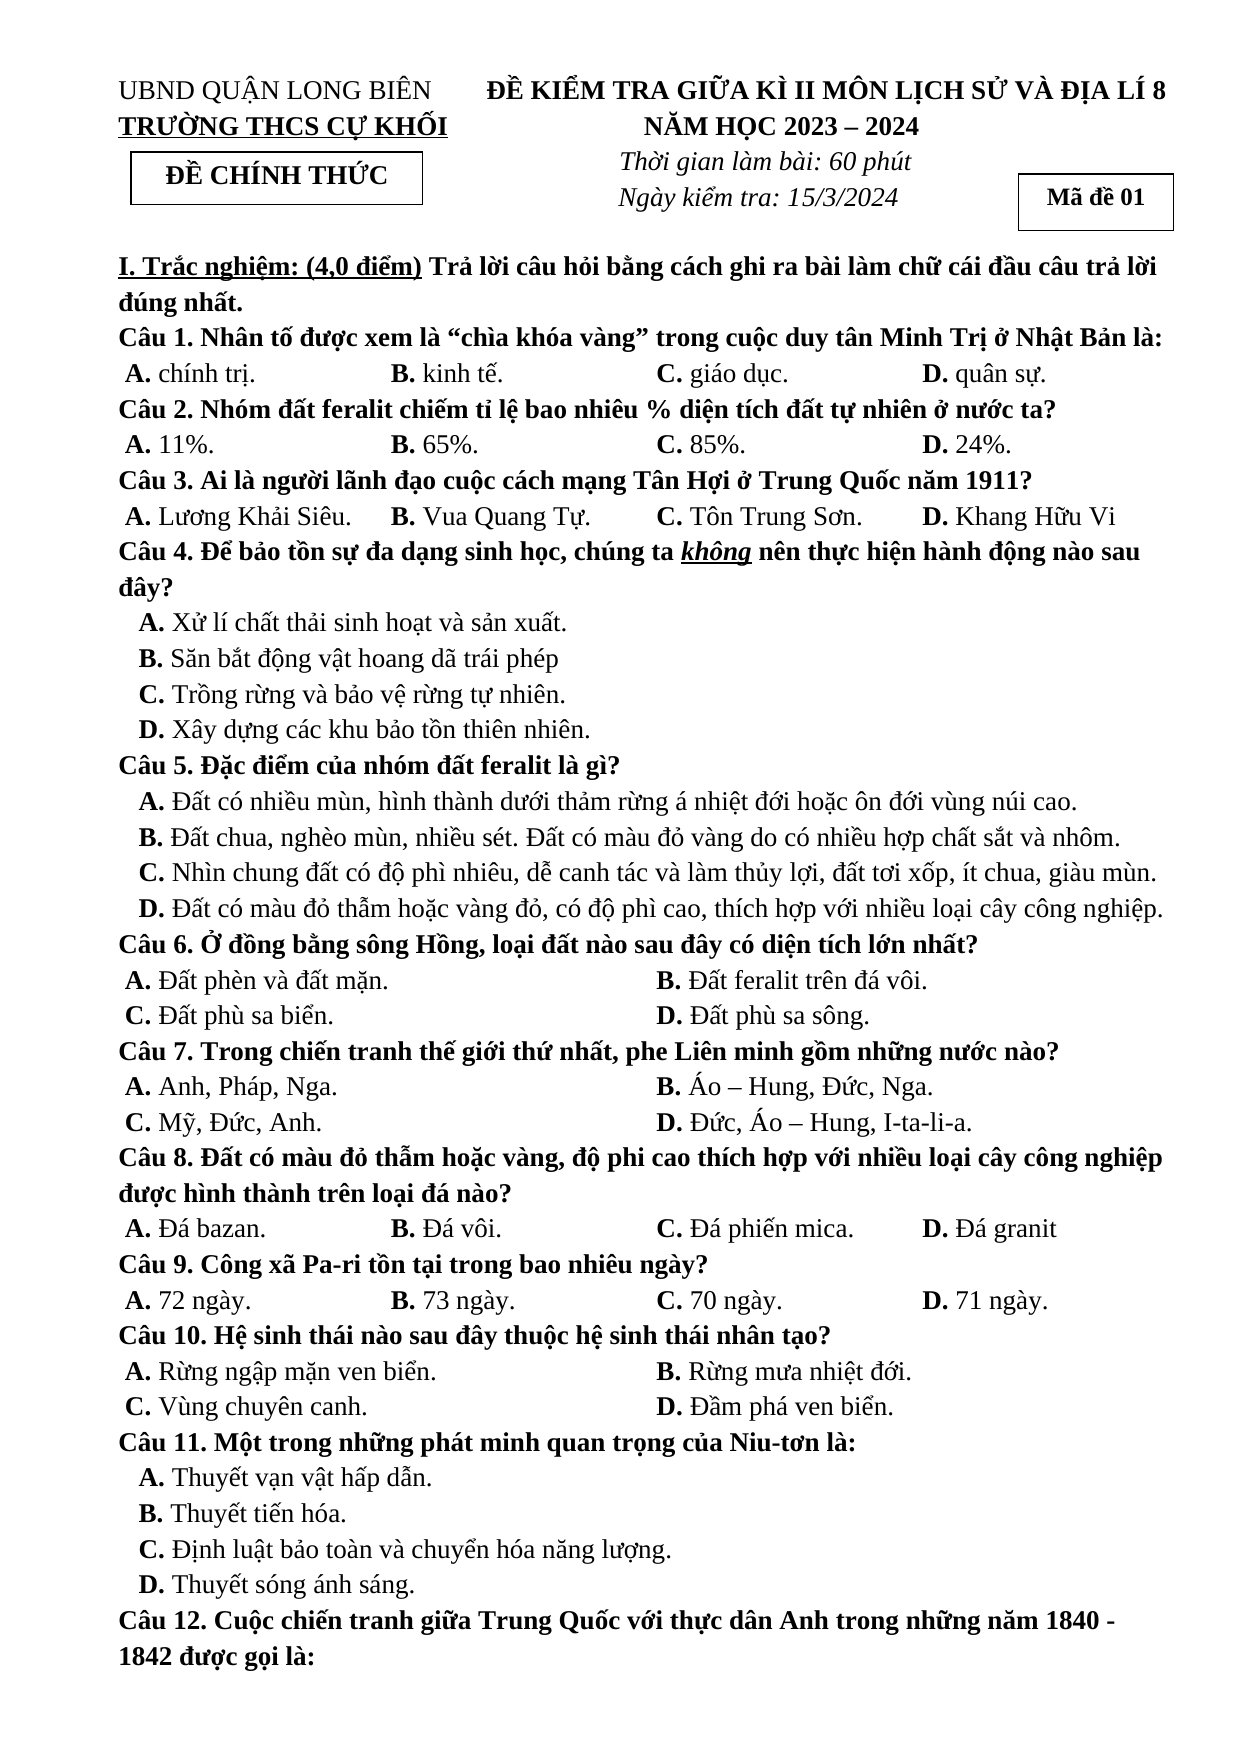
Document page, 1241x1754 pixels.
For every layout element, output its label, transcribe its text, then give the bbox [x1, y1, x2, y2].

table_header B. kinh tế. [373, 357, 638, 393]
table_header A. 72 ngày. [107, 1284, 373, 1319]
text A. Thuyết vạn vật hấp dẫn. [118, 1461, 1166, 1493]
text Câu 7. Trong chiến tranh thế giới thứ nhất, phe Liên minh gồm những nước nào? [118, 1034, 1166, 1066]
table_header A. Đá bazan. [107, 1213, 373, 1248]
text Câu 6. Ở đồng bằng sông Hồng, loại đất nào sau đây có diện tích lớn nhất? [118, 928, 1166, 959]
table_header B. 65%. [373, 429, 638, 464]
text Câu 4. Để bảo tồn sự đa dạng sinh học, chúng ta không nên thực hiện hành động nào sau đây? [118, 535, 1166, 602]
text B. Đất chua, nghèo mùn, nhiều sét. Đất có màu đỏ vàng do có nhiều hợp chất sắt và nhôm. [118, 821, 1166, 852]
text D. Đất có màu đỏ thẫm hoặc vàng đỏ, có độ phì cao, thích hợp với nhiều loại cây công nghiệp. [118, 892, 1166, 923]
table_header D. Khang Hữu Vi [904, 500, 1170, 535]
table_header A. chính trị. [107, 357, 373, 393]
text Câu 11. Một trong những phát minh quan trọng của Niu-tơn là: [118, 1426, 1166, 1457]
table_header B. Vua Quang Tự. [373, 500, 638, 535]
text A. Đất có nhiều mùn, hình thành dưới thảm rừng á nhiệt đới hoặc ôn đới vùng núi cao. [118, 785, 1166, 816]
table_header A. 11%. [107, 429, 373, 464]
table_cell D. Đất phù sa sông. [638, 999, 1170, 1034]
table_header C. Đá phiến mica. [638, 1213, 904, 1248]
table_header C. giáo dục. [638, 357, 904, 393]
text UBND QUẬN LONG BIÊN ĐỀ KIỂM TRA GIỮA KÌ II MÔN LỊCH SỬ VÀ ĐỊA LÍ 8 [118, 74, 1166, 105]
text Câu 3. Ai là người lãnh đạo cuộc cách mạng Tân Hợi ở Trung Quốc năm 1911? [118, 464, 1166, 495]
table_cell C. Vùng chuyên canh. [107, 1390, 638, 1426]
text Câu 2. Nhóm đất feralit chiếm tỉ lệ bao nhiêu % diện tích đất tự nhiên ở nước ta? [118, 393, 1166, 424]
text Câu 9. Công xã Pa-ri tồn tại trong bao nhiêu ngày? [118, 1248, 1166, 1279]
text Ngày kiểm tra: 15/3/2024 [118, 181, 1018, 212]
table_header B. Đất feralit trên đá vôi. [638, 964, 1170, 999]
table_header A. Đất phèn và đất mặn. [107, 964, 638, 999]
text Câu 8. Đất có màu đỏ thẫm hoặc vàng, độ phi cao thích hợp với nhiều loại cây công nghiệp được hình thành trên loại đá nào? [118, 1141, 1166, 1208]
table_header B. Rừng mưa nhiệt đới. [638, 1355, 1170, 1390]
table_header D. 24%. [904, 429, 1170, 464]
table_header B. Đá vôi. [373, 1213, 638, 1248]
table_cell D. Đầm phá ven biển. [638, 1390, 1170, 1426]
table_cell D. Đức, Áo – Hung, I-ta-li-a. [638, 1106, 1170, 1141]
text Câu 12. Cuộc chiến tranh giữa Trung Quốc với thực dân Anh trong những năm 1840 - 1842 được gọi là: [118, 1604, 1166, 1671]
text A. Xử lí chất thải sinh hoạt và sản xuất. [118, 606, 1166, 638]
text B. Thuyết tiến hóa. [118, 1497, 1166, 1528]
table_cell C. Đất phù sa biển. [107, 999, 638, 1034]
text Thời gian làm bài: 60 phút [118, 145, 1166, 176]
text TRƯỜNG THCS CỰ KHỐI NĂM HỌC 2023 – 2024 [118, 109, 1166, 141]
table_header B. 73 ngày. [373, 1284, 638, 1319]
table_header A. Rừng ngập mặn ven biển. [107, 1355, 638, 1390]
text C. Trồng rừng và bảo vệ rừng tự nhiên. [118, 678, 1166, 709]
text I. Trắc nghiệm: (4,0 điểm) Trả lời câu hỏi bằng cách ghi ra bài làm chữ cái đầu câu trả lời đúng nhất. [118, 250, 1166, 317]
table_header A. Lương Khải Siêu. [107, 500, 373, 535]
table_cell C. Mỹ, Đức, Anh. [107, 1106, 638, 1141]
text C. Nhìn chung đất có độ phì nhiêu, dễ canh tác và làm thủy lợi, đất tơi xốp, ít chua, giàu mùn. [118, 857, 1166, 888]
table_header D. Đá granit [904, 1213, 1170, 1248]
table_header D. quân sự. [904, 357, 1170, 393]
table_header D. 71 ngày. [904, 1284, 1170, 1319]
table_header B. Áo – Hung, Đức, Nga. [638, 1070, 1170, 1106]
text D. Thuyết sóng ánh sáng. [118, 1569, 1166, 1600]
table_header C. 85%. [638, 429, 904, 464]
table_header C. 70 ngày. [638, 1284, 904, 1319]
text B. Săn bắt động vật hoang dã trái phép [118, 642, 1166, 673]
text D. Xây dựng các khu bảo tồn thiên nhiên. [118, 714, 1166, 745]
table_header A. Anh, Pháp, Nga. [107, 1070, 638, 1106]
table_header C. Tôn Trung Sơn. [638, 500, 904, 535]
text C. Định luật bảo toàn và chuyển hóa năng lượng. [118, 1533, 1166, 1564]
text Câu 1. Nhân tố được xem là “chìa khóa vàng” trong cuộc duy tân Minh Trị ở Nhật Bản là: [118, 322, 1166, 353]
text Câu 10. Hệ sinh thái nào sau đây thuộc hệ sinh thái nhân tạo? [118, 1319, 1166, 1350]
text Câu 5. Đặc điểm của nhóm đất feralit là gì? [118, 749, 1166, 781]
